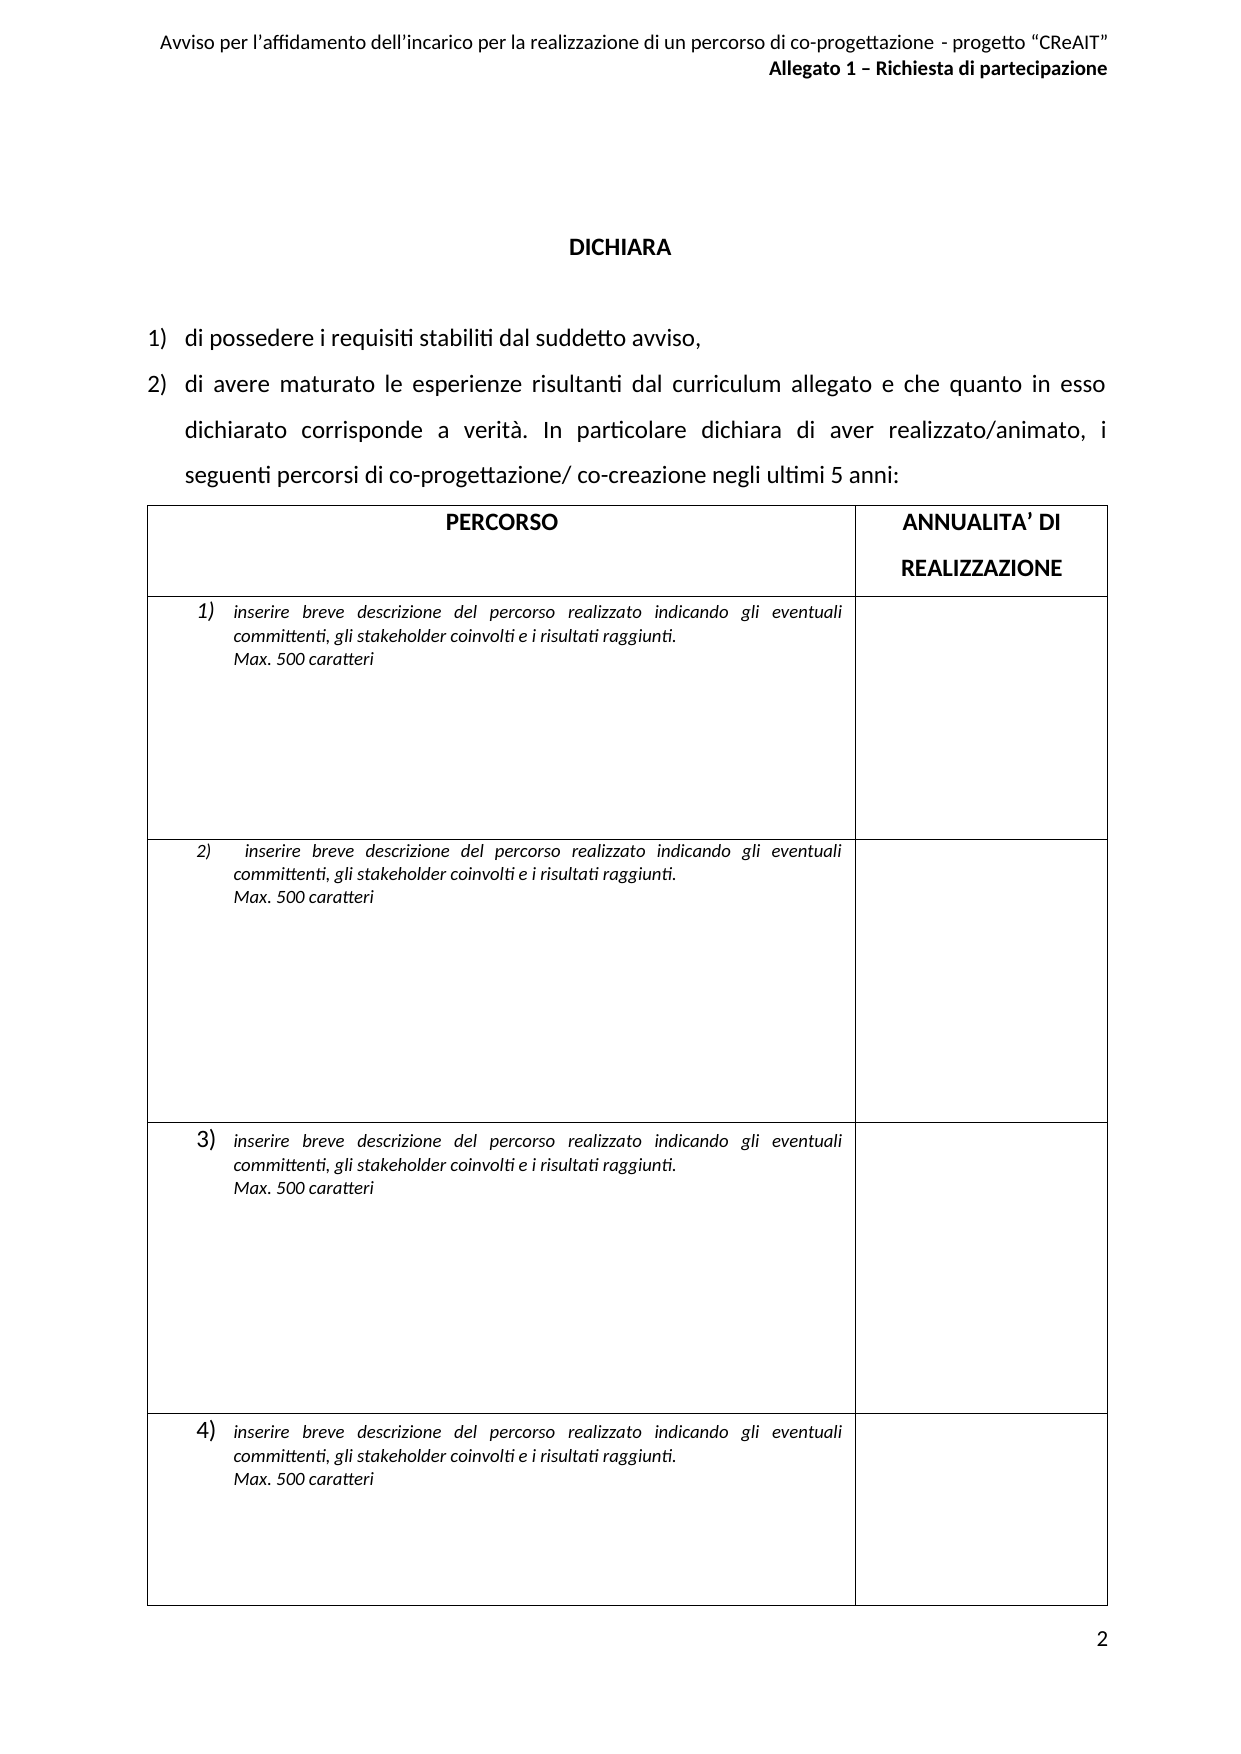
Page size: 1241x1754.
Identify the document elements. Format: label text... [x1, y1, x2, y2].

table_cell [856, 1414, 1107, 1605]
table_cell [856, 597, 1107, 839]
list di possedere i requisiti stabiliti dal suddetto avviso, [147, 322, 1108, 353]
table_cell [148, 1414, 855, 1605]
table_cell [856, 1123, 1107, 1413]
table_header PERCORSO [148, 506, 855, 596]
table_cell [856, 840, 1107, 1122]
list di avere maturato le esperienze risultanti dal curriculum allegato e che quanto in esso dichiarato corrisponde a verità. In particolare dichiara di aver realizzato/animato, i seguenti percorsi di co-progettazione/ co-creazione negli ultimi 5 anni: [147, 368, 1108, 490]
table_header ANNUALITA’ DI REALIZZAZIONE [856, 506, 1107, 596]
text DICHIARA [132, 231, 1108, 261]
